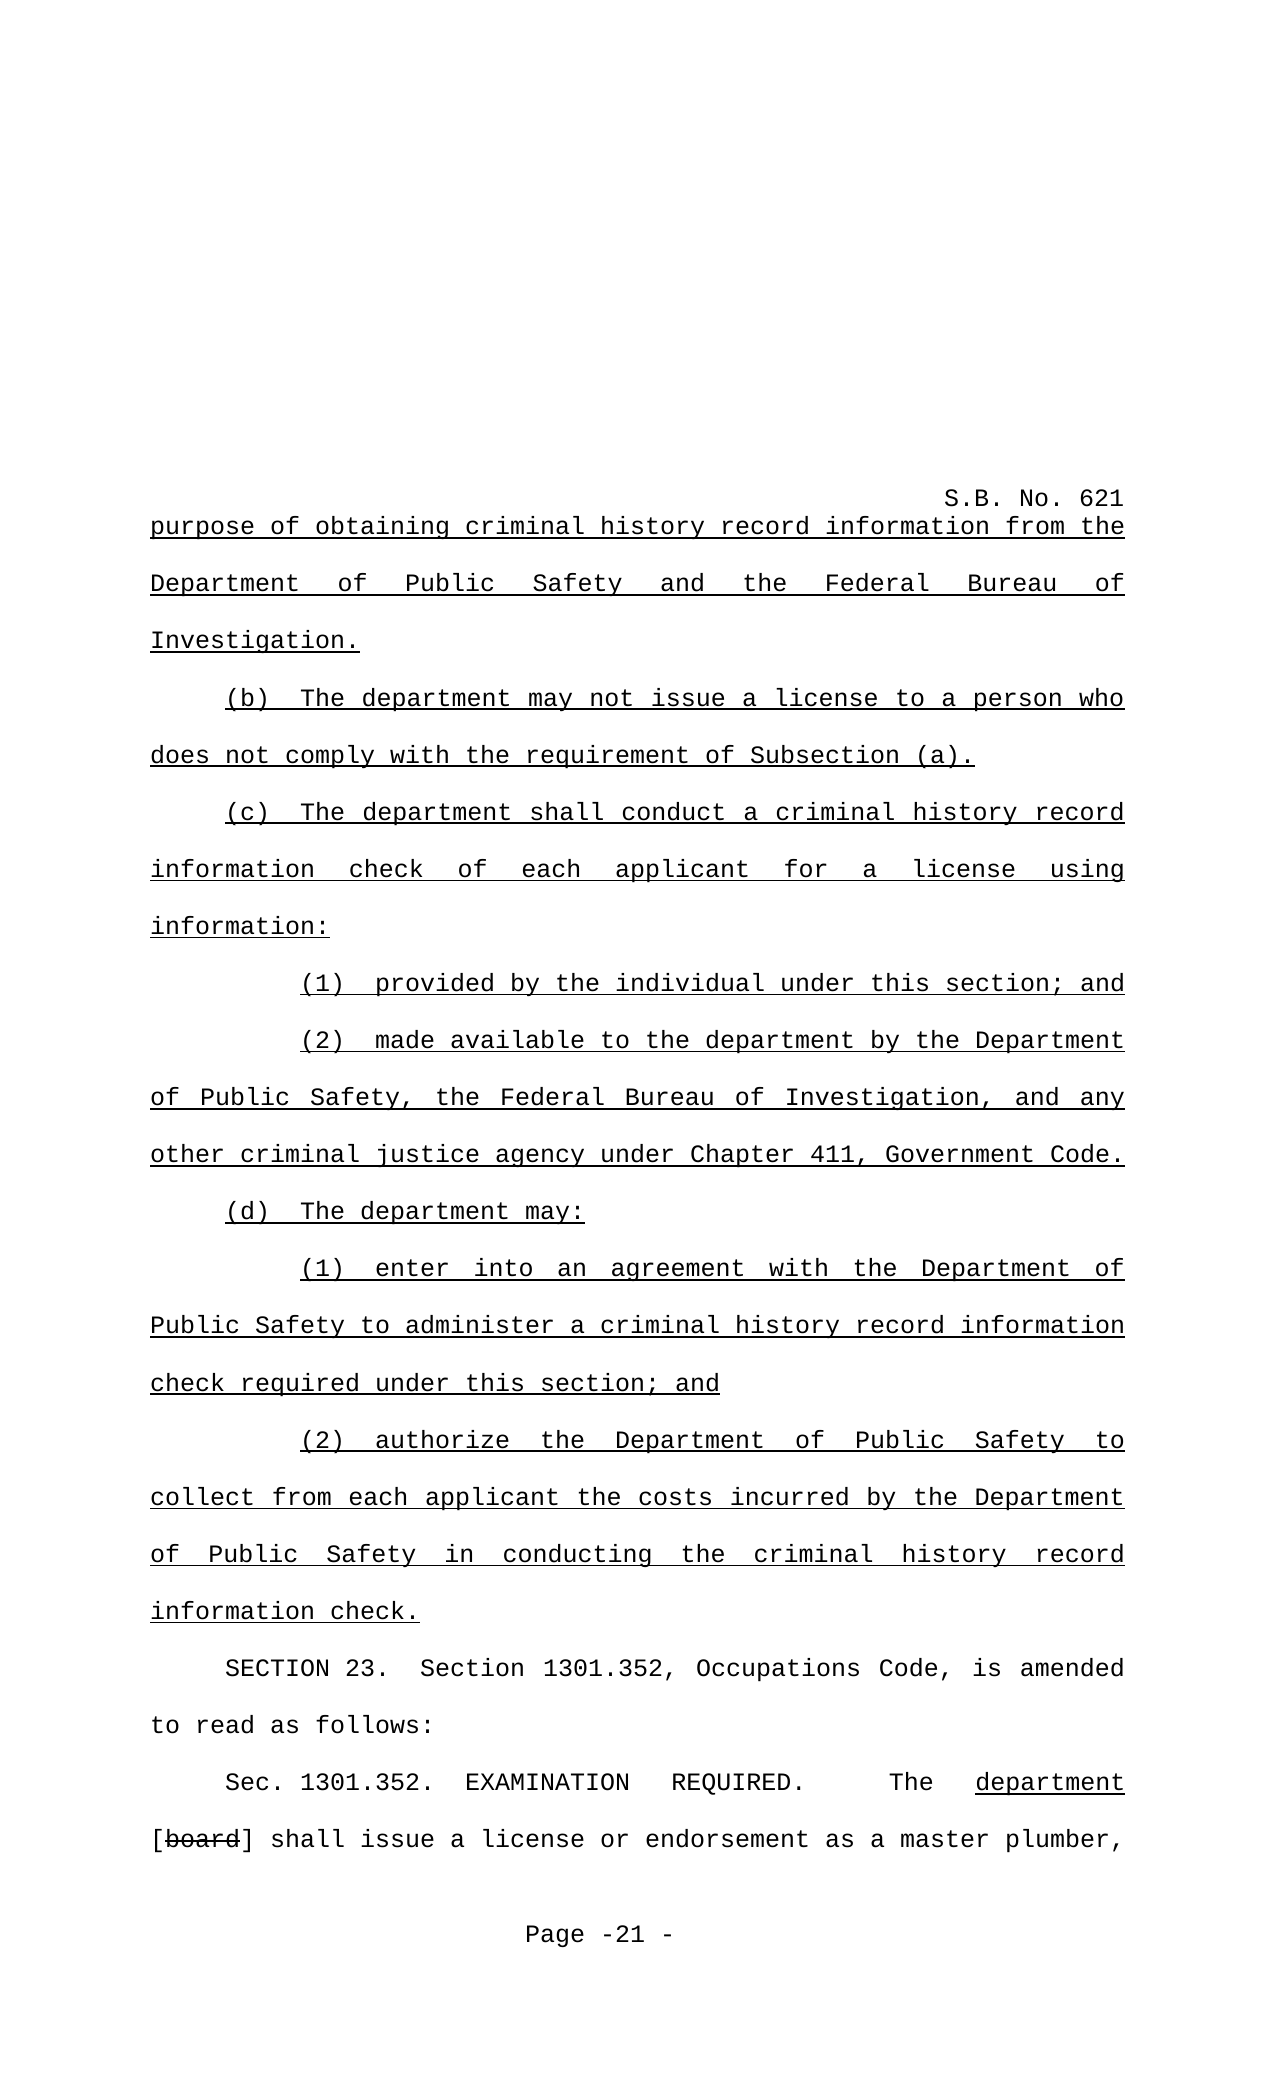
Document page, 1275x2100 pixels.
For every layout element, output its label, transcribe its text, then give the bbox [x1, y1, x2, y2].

text (2) made available to the department by the Department of Public Safety, the Federal Bureau of Investigation, and any other criminal justice agency under Chapter 411, Government Code. [150, 1110, 1125, 1165]
text (c) The department shall conduct a criminal history record information check of each applicant for a license using information: [150, 799, 1125, 880]
text (2) authorize the Department of Public Safety to collect from each applicant the costs incurred by the Department of Public Safety in conducting the criminal history record information check. [150, 1566, 1125, 1627]
text (2) made available to the department by the Department of Public Safety, the Federal Bureau of Investigation, and any other criminal justice agency under Chapter 411, Government Code. [150, 1027, 1125, 1108]
text (c) The department shall conduct a criminal history record information check of each applicant for a license using information: [150, 881, 1125, 942]
text (1) provided by the individual under this section; and [150, 970, 1125, 999]
text (2) authorize the Department of Public Safety to collect from each applicant the costs incurred by the Department of Public Safety in conducting the criminal history record information check. [150, 1427, 1125, 1508]
text (2) authorize the Department of Public Safety to collect from each applicant the costs incurred by the Department of Public Safety in conducting the criminal history record information check. [150, 1509, 1125, 1565]
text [150, 1769, 1125, 1855]
text SECTION 23. Section 1301.352, Occupations Code, is amended to read as follows: [150, 1655, 1125, 1741]
text (d) The department may: [150, 1199, 1125, 1227]
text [150, 514, 1125, 537]
text (1) enter into an agreement with the Department of Public Safety to administer a criminal history record information check required under this section; and [150, 1338, 1125, 1398]
text (b) The department may not issue a license to a person who does not comply with the requirement of Subsection (a). [150, 685, 1125, 771]
text (1) enter into an agreement with the Department of Public Safety to administer a criminal history record information check required under this section; and [150, 1256, 1125, 1336]
